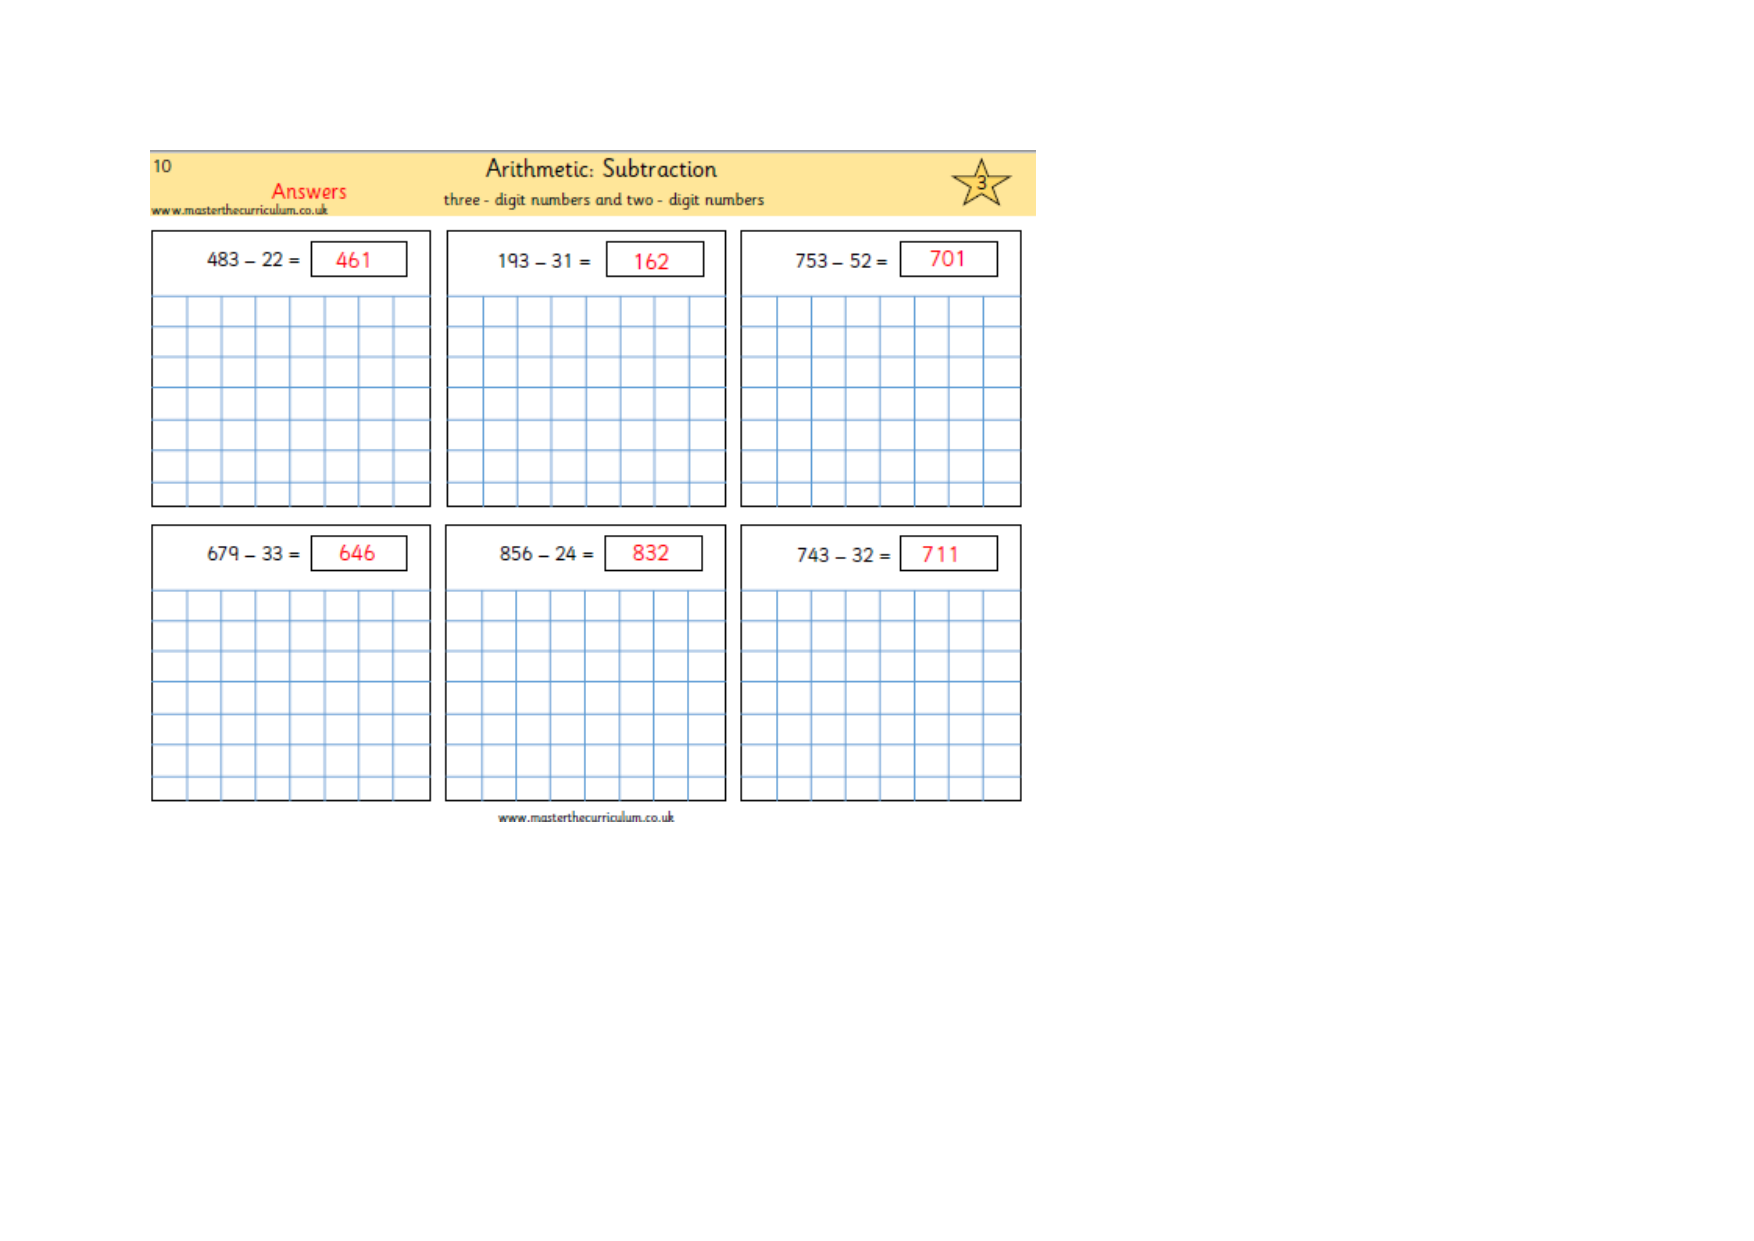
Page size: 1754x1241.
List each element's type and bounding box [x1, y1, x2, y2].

picture [150, 150, 1036, 822]
